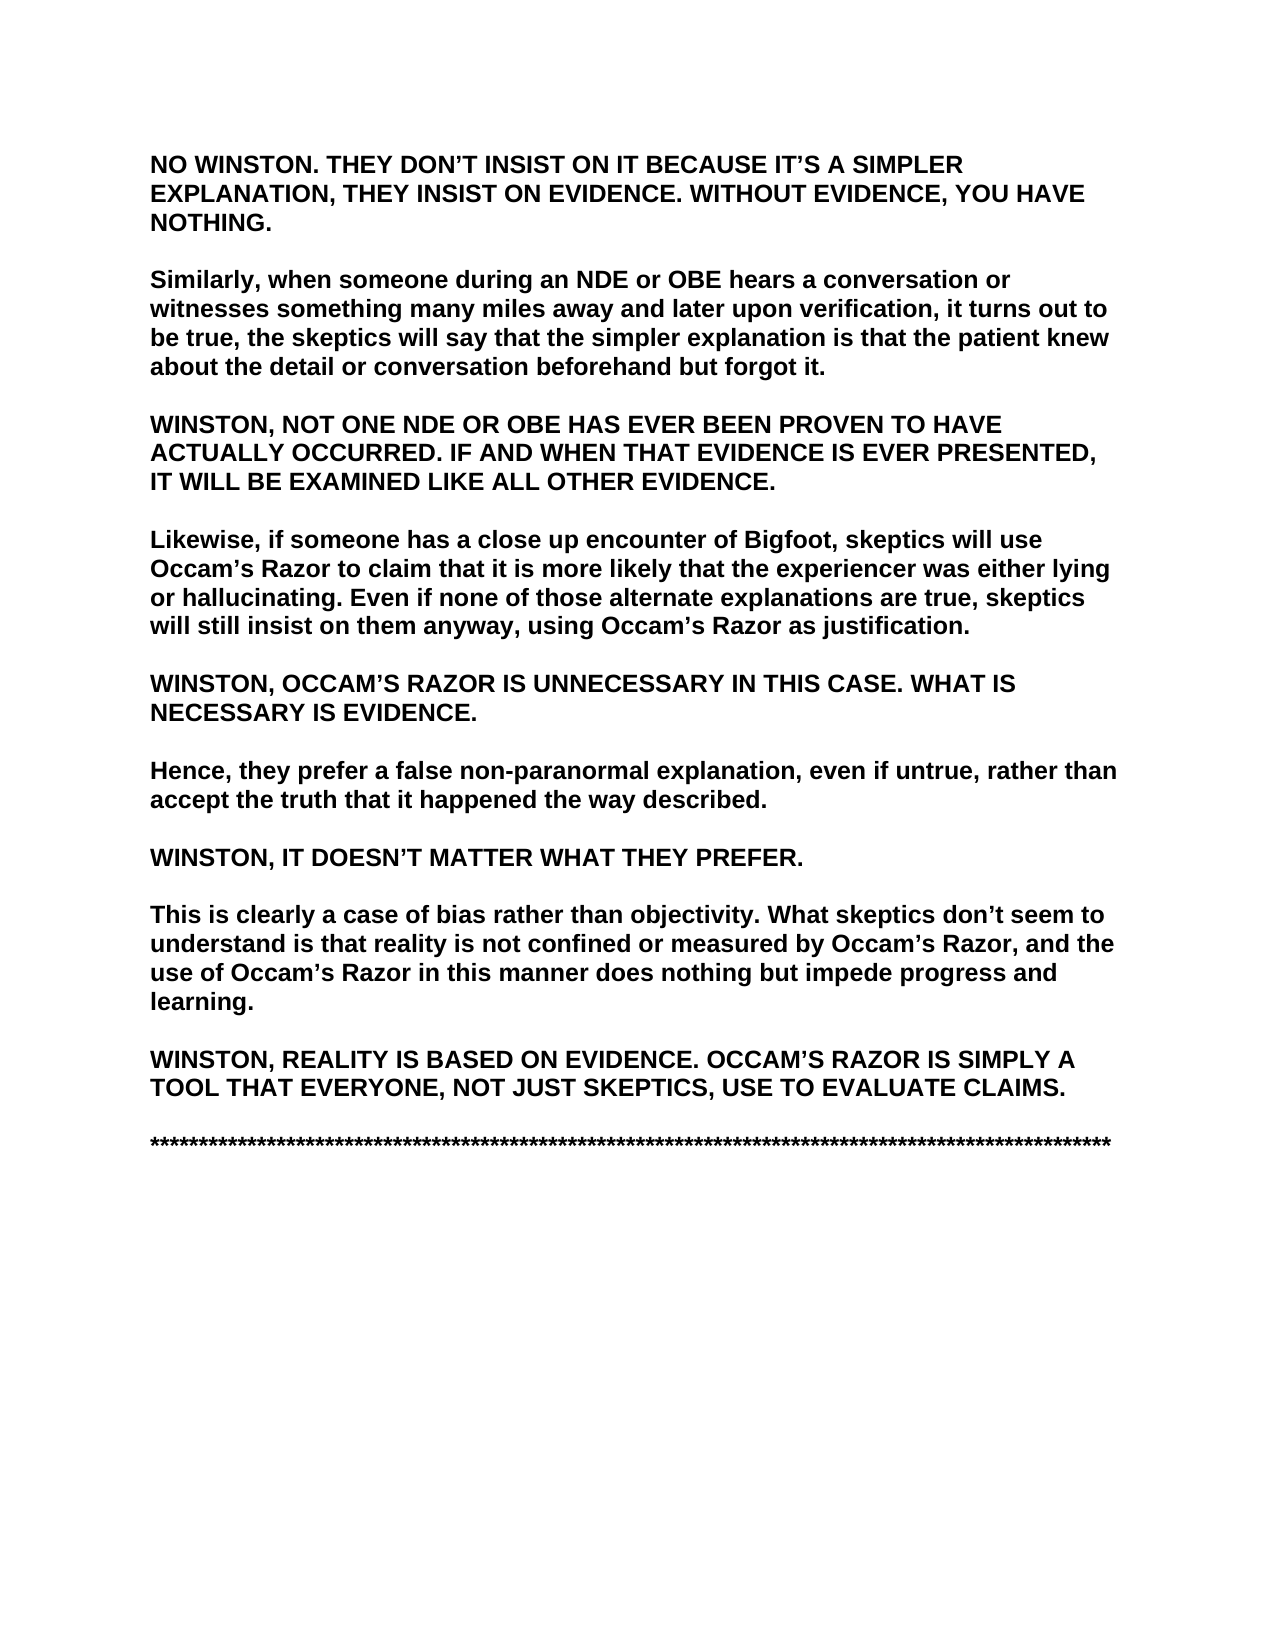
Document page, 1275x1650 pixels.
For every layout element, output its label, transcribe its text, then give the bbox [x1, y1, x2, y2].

text WINSTON, OCCAM’S RAZOR IS UNNECESSARY IN THIS CASE. WHAT IS NECESSARY IS EVIDENCE. [150, 669, 1125, 727]
text This is clearly a case of bias rather than objectivity. What skeptics don’t seem to understand is that reality is not confined or measured by Occam’s Razor, and the use of Occam’s Razor in this manner does nothing but impede progress and learning. [150, 900, 1125, 1015]
text Likewise, if someone has a close up encounter of Bigfoot, skeptics will use Occam’s Razor to claim that it is more likely that the experiencer was either lying or hallucinating. Even if none of those alternate explanations are true, skeptics will still insist on them anyway, using Occam’s Razor as justification. [150, 525, 1125, 640]
text Similarly, when someone during an NDE or OBE hears a conversation or witnesses something many miles away and later upon verification, it turns out to be true, the skeptics will say that the simpler explanation is that the patient knew about the detail or conversation beforehand but forgot it. [150, 265, 1125, 380]
text *************************************************************************************************** [150, 1131, 1125, 1160]
text WINSTON, IT DOESN’T MATTER WHAT THEY PREFER. [150, 842, 1125, 871]
text WINSTON, NOT ONE NDE OR OBE HAS EVER BEEN PROVEN TO HAVE ACTUALLY OCCURRED. IF AND WHEN THAT EVIDENCE IS EVER PRESENTED, IT WILL BE EXAMINED LIKE ALL OTHER EVIDENCE. [150, 409, 1125, 496]
text Hence, they prefer a false non-paranormal explanation, even if untrue, rather than accept the truth that it happened the way described. [150, 756, 1125, 813]
text WINSTON, REALITY IS BASED ON EVIDENCE. OCCAM’S RAZOR IS SIMPLY A TOOL THAT EVERYONE, NOT JUST SKEPTICS, USE TO EVALUATE CLAIMS. [150, 1044, 1125, 1102]
text NO WINSTON. THEY DON’T INSIST ON IT BECAUSE IT’S A SIMPLER EXPLANATION, THEY INSIST ON EVIDENCE. WITHOUT EVIDENCE, YOU HAVE NOTHING. [150, 150, 1125, 236]
